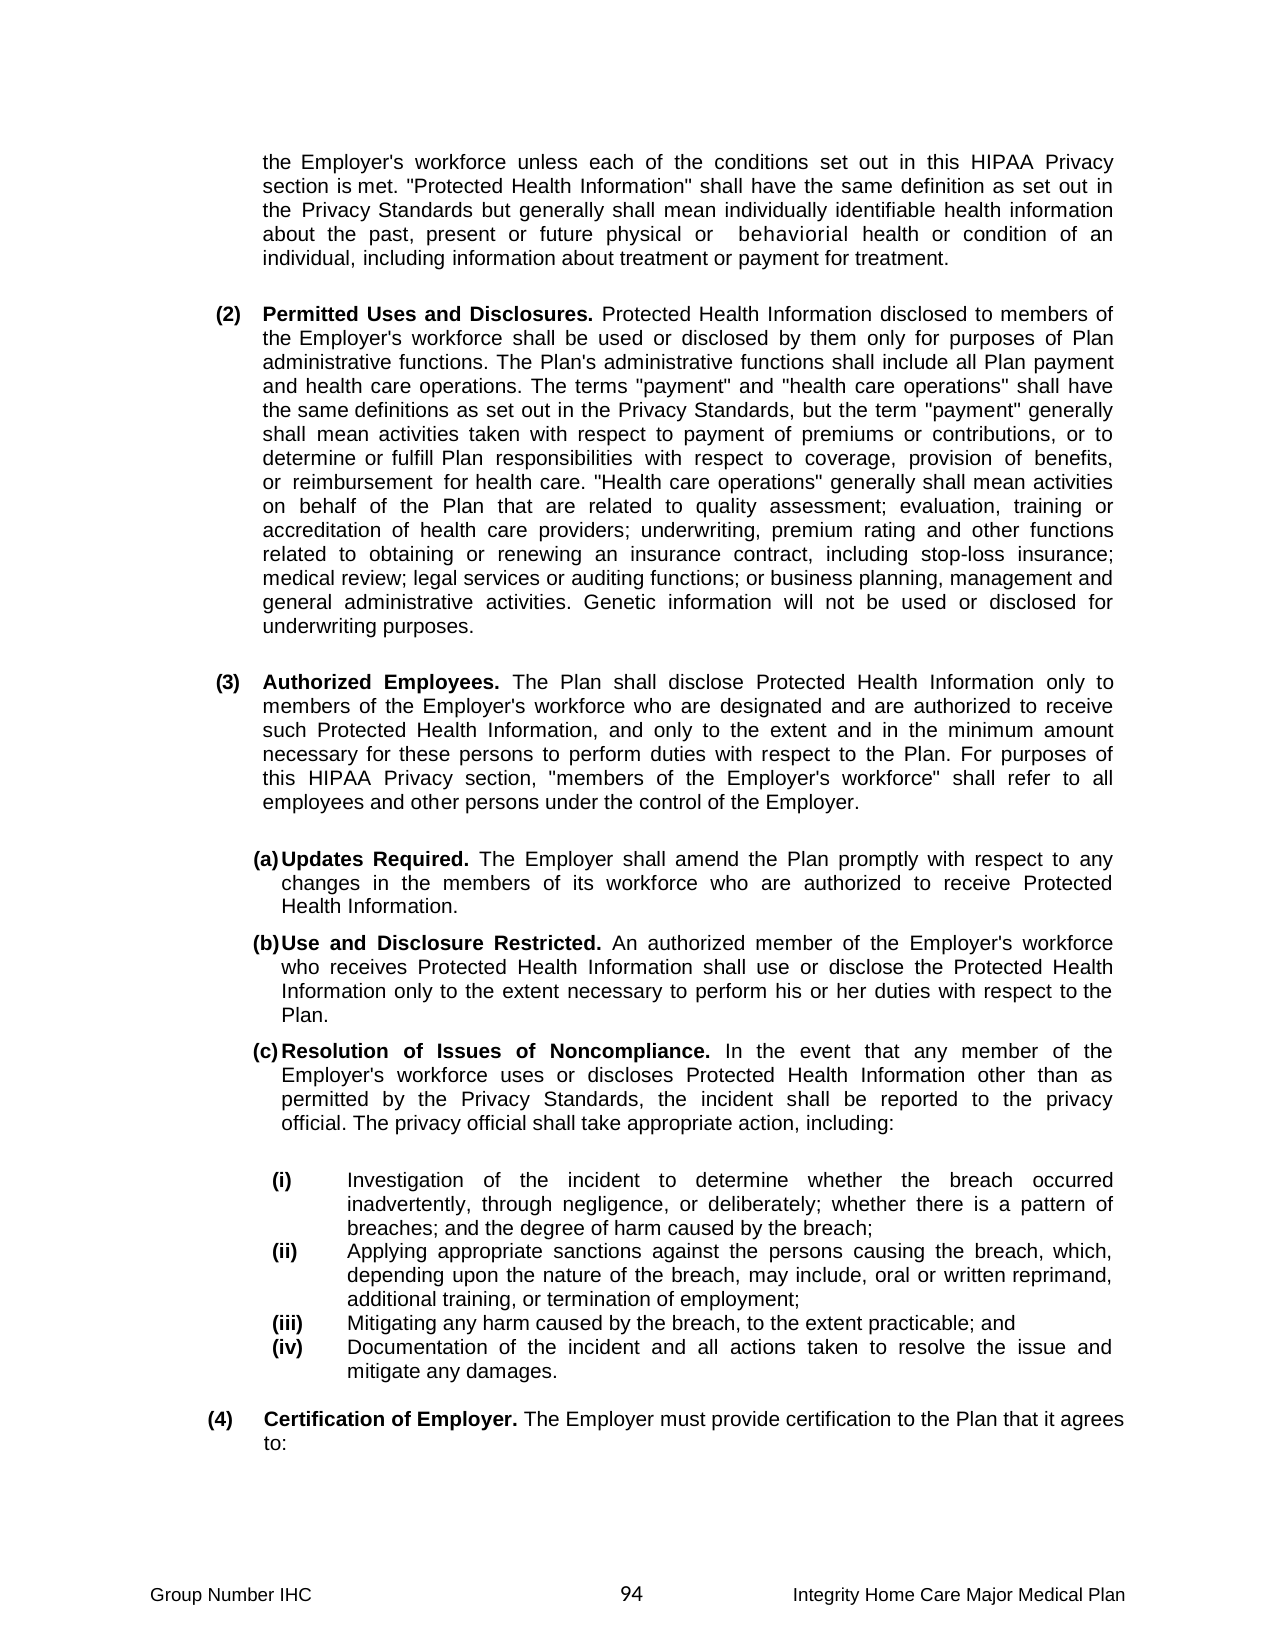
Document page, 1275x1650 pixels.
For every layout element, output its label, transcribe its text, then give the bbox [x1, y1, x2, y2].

list Mitigating any harm caused by the breach, to the extent practicable; and [272, 1311, 1125, 1335]
list Applying appropriate sanctions against the persons causing the breach, which, depending upon the nature of the breach, may include, oral or written reprimand, additional training, or termination of employment; [272, 1239, 1113, 1311]
list Documentation of the incident and all actions taken to resolve the issue and mitigate any damages. [272, 1335, 1113, 1383]
list Use and Disclosure Restricted. An authorized member of the Employer's workforce who receives Protected Health Information shall use or disclose the Protected Health Information only to the extent necessary to perform his or her duties with respect to the Plan. [253, 931, 1113, 1027]
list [216, 150, 1114, 270]
list Updates Required. The Employer shall amend the Plan promptly with respect to any changes in the members of its workforce who are authorized to receive Protected Health Information. [253, 846, 1113, 918]
list Investigation of the incident to determine whether the breach occurred inadvertently, through negligence, or deliberately; whether there is a pattern of breaches; and the degree of harm caused by the breach; [272, 1167, 1113, 1239]
list Resolution of Issues of Noncompliance. In the event that any member of the Employer's workforce uses or discloses Protected Health Information other than as permitted by the Privacy Standards, the incident shall be reported to the privacy official. The privacy official shall take appropriate action, including: [253, 1039, 1113, 1135]
list Certification of Employer. The Employer must provide certification to the Plan that it agrees to: [207, 1407, 1125, 1455]
list Authorized Employees. The Plan shall disclose Protected Health Information only to members of the Employer's workforce who are designated and are authorized to receive such Protected Health Information, and only to the extent and in the minimum amount necessary for these persons to perform duties with respect to the Plan. For purposes of this HIPAA Privacy section, "members of the Employer's workforce" shall refer to all employees and other persons under the control of the Employer. [216, 670, 1114, 814]
list Permitted Uses and Disclosures. Protected Health Information disclosed to members of the Employer's workforce shall be used or disclosed by them only for purposes of Plan administrative functions. The Plan's administrative functions shall include all Plan payment and health care operations. The terms "payment" and "health care operations" shall have the same definitions as set out in the Privacy Standards, but the term "payment" generally shall mean activities taken with respect to payment of premiums or contributions, or to determine or fulfill Plan responsibilities with respect to coverage, provision of benefits, or reimbursement for health care. "Health care operations" generally shall mean activities on behalf of the Plan that are related to quality assessment; evaluation, training or accreditation of health care providers; underwriting, premium rating and other functions related to obtaining or renewing an insurance contract, including stop-loss insurance; medical review; legal services or auditing functions; or business planning, management and general administrative activities. Genetic information will not be used or disclosed for underwriting purposes. [216, 302, 1114, 637]
